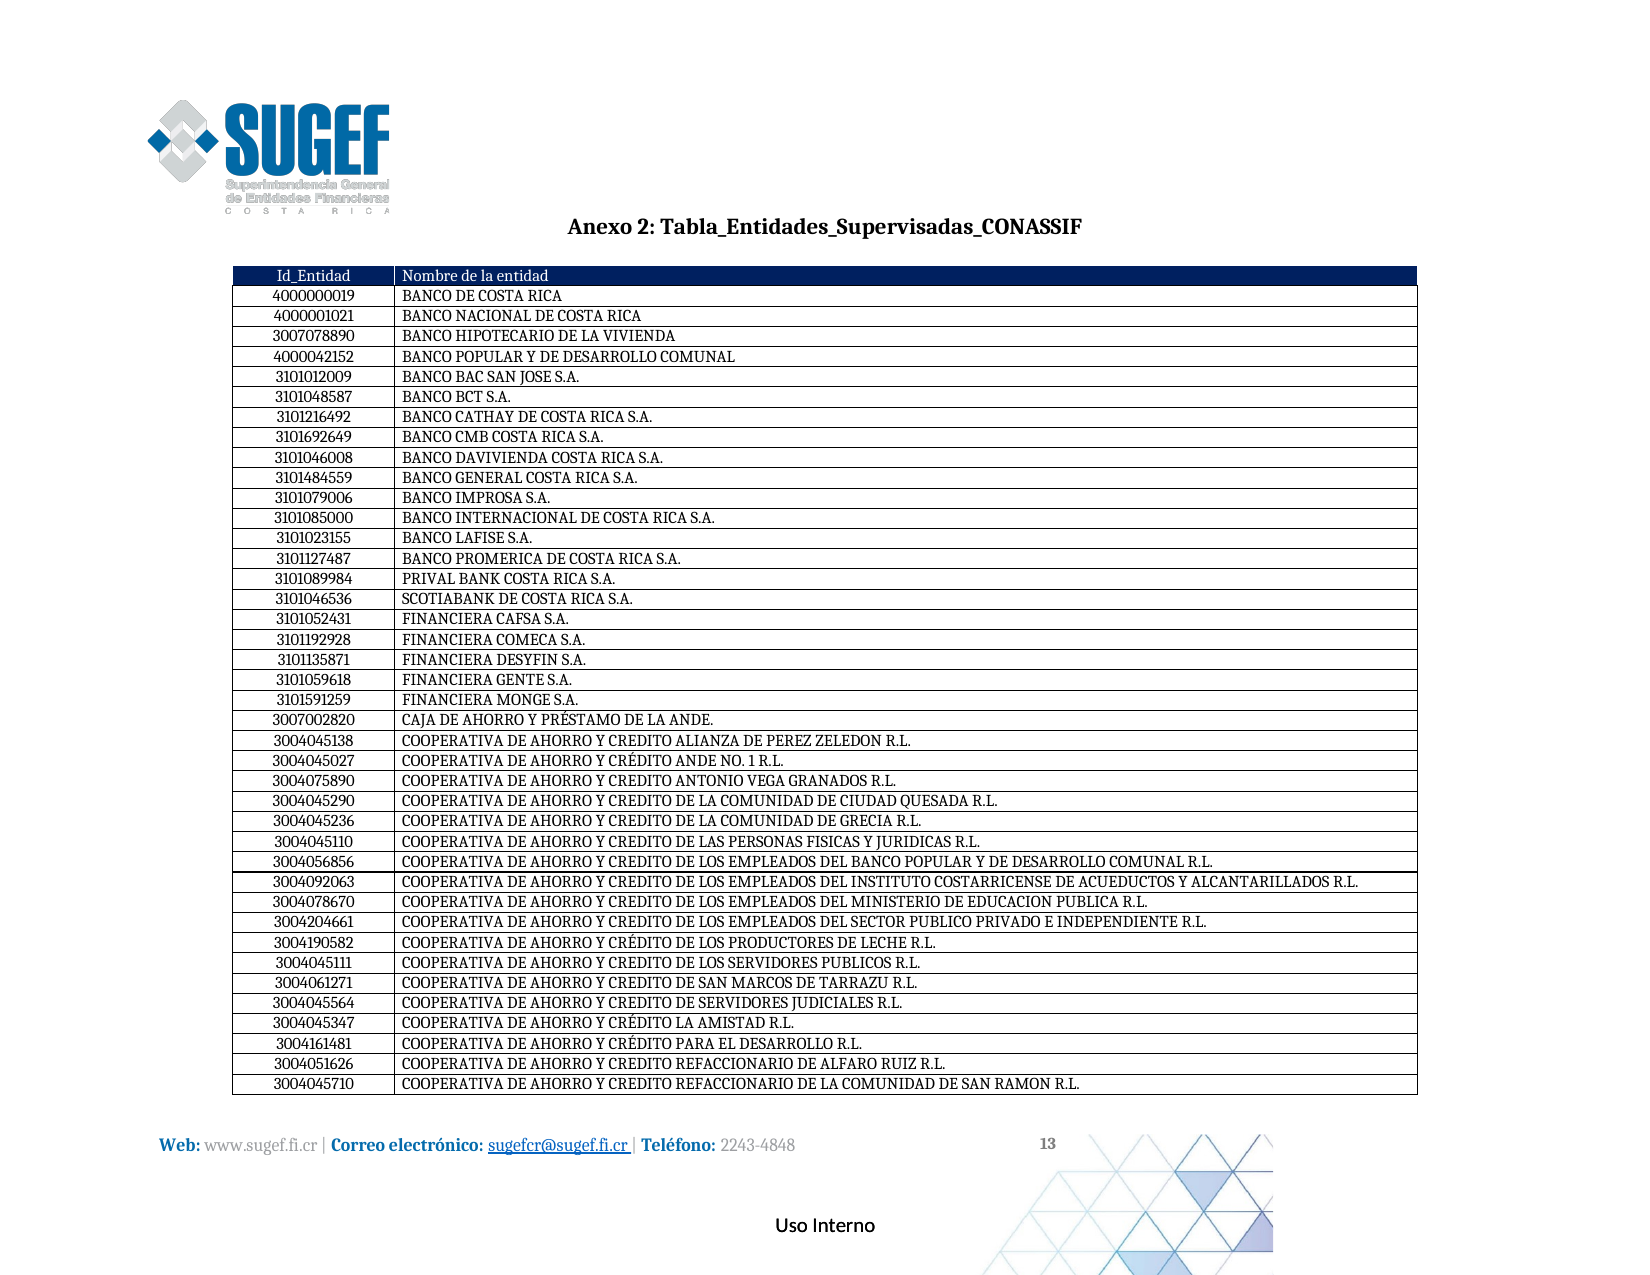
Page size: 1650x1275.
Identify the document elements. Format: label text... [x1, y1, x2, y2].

table_cell COOPERATIVA DE AHORRO Y CREDITO REFACCIONARIO DE LA COMUNIDAD DE SAN RAMON R.L. [395, 1075, 1417, 1094]
table_cell 3101089984 [233, 569, 394, 588]
table_header Nombre de la entidad [395, 266, 1417, 285]
table_cell 3004161481 [233, 1034, 394, 1053]
table_cell 3101692649 [233, 428, 394, 447]
table_cell BANCO BCT S.A. [395, 387, 1417, 407]
table_cell 3004204661 [233, 913, 394, 932]
table_cell CAJA DE AHORRO Y PRÉSTAMO DE LA ANDE. [395, 711, 1417, 730]
table_cell COOPERATIVA DE AHORRO Y CREDITO DE LOS EMPLEADOS DEL BANCO POPULAR Y DE DESARROLLO COMUNAL R.L. [395, 852, 1417, 871]
table_cell 4000042152 [233, 347, 394, 366]
table_cell 3004078670 [233, 893, 394, 912]
table_cell 3004045027 [233, 751, 394, 770]
table_cell 3004051626 [233, 1054, 394, 1073]
table_cell 3101046536 [233, 590, 394, 609]
table_cell FINANCIERA DESYFIN S.A. [395, 650, 1417, 669]
table_cell PRIVAL BANK COSTA RICA S.A. [395, 569, 1417, 588]
table_cell COOPERATIVA DE AHORRO Y CREDITO DE SAN MARCOS DE TARRAZU R.L. [395, 974, 1417, 993]
table_cell 4000001021 [233, 307, 394, 326]
table_cell 3101048587 [233, 387, 394, 407]
table_cell 3101484559 [233, 468, 394, 487]
table_cell 3004056856 [233, 852, 394, 871]
table_cell BANCO BAC SAN JOSE S.A. [395, 367, 1417, 386]
table_cell 3101192928 [233, 630, 394, 649]
table_cell 3007002820 [233, 711, 394, 730]
table_cell 3101023155 [233, 529, 394, 548]
table_cell BANCO HIPOTECARIO DE LA VIVIENDA [395, 327, 1417, 346]
table_cell COOPERATIVA DE AHORRO Y CREDITO DE LA COMUNIDAD DE GRECIA R.L. [395, 812, 1417, 831]
table_cell BANCO POPULAR Y DE DESARROLLO COMUNAL [395, 347, 1417, 366]
table_cell 3004092063 [233, 873, 394, 892]
table_cell SCOTIABANK DE COSTA RICA S.A. [395, 590, 1417, 609]
picture [147, 100, 390, 214]
table_cell FINANCIERA COMECA S.A. [395, 630, 1417, 649]
table_cell 3004045564 [233, 994, 394, 1013]
table_cell COOPERATIVA DE AHORRO Y CREDITO DE SERVIDORES JUDICIALES R.L. [395, 994, 1417, 1013]
table_cell BANCO GENERAL COSTA RICA S.A. [395, 468, 1417, 487]
table_cell COOPERATIVA DE AHORRO Y CRÉDITO LA AMISTAD R.L. [395, 1014, 1417, 1033]
table_cell 3004045347 [233, 1014, 394, 1033]
table_cell BANCO CMB COSTA RICA S.A. [395, 428, 1417, 447]
table_cell 3101012009 [233, 367, 394, 386]
table_cell 3101591259 [233, 691, 394, 710]
table_cell 3004045710 [233, 1075, 394, 1094]
table_header Id_Entidad [233, 266, 394, 285]
table_cell COOPERATIVA DE AHORRO Y CREDITO ANTONIO VEGA GRANADOS R.L. [395, 771, 1417, 791]
table_cell COOPERATIVA DE AHORRO Y CREDITO ALIANZA DE PEREZ ZELEDON R.L. [395, 731, 1417, 750]
table_cell COOPERATIVA DE AHORRO Y CREDITO DE LA COMUNIDAD DE CIUDAD QUESADA R.L. [395, 792, 1417, 811]
table_cell COOPERATIVA DE AHORRO Y CRÉDITO ANDE NO. 1 R.L. [395, 751, 1417, 770]
table_cell BANCO NACIONAL DE COSTA RICA [395, 307, 1417, 326]
table_cell FINANCIERA CAFSA S.A. [395, 610, 1417, 629]
table_cell 3004045110 [233, 832, 394, 851]
table_cell BANCO CATHAY DE COSTA RICA S.A. [395, 408, 1417, 427]
table_cell BANCO LAFISE S.A. [395, 529, 1417, 548]
table_cell COOPERATIVA DE AHORRO Y CREDITO DE LOS EMPLEADOS DEL SECTOR PUBLICO PRIVADO E INDEPENDIENTE R.L. [395, 913, 1417, 932]
table_cell FINANCIERA GENTE S.A. [395, 670, 1417, 689]
text Anexo 2: Tabla_Entidades_Supervisadas_CONASSIF [148, 213, 1502, 240]
table_cell COOPERATIVA DE AHORRO Y CREDITO DE LOS EMPLEADOS DEL INSTITUTO COSTARRICENSE DE ACUEDUCTOS Y ALCANTARILLADOS R.L. [395, 873, 1417, 892]
table_cell 3004045290 [233, 792, 394, 811]
picture [947, 1134, 1274, 1275]
table_cell COOPERATIVA DE AHORRO Y CRÉDITO PARA EL DESARROLLO R.L. [395, 1034, 1417, 1053]
table_cell 4000000019 [233, 286, 394, 306]
table_cell 3004075890 [233, 771, 394, 791]
table_cell COOPERATIVA DE AHORRO Y CREDITO REFACCIONARIO DE ALFARO RUIZ R.L. [395, 1054, 1417, 1073]
table_cell COOPERATIVA DE AHORRO Y CREDITO DE LAS PERSONAS FISICAS Y JURIDICAS R.L. [395, 832, 1417, 851]
table_cell 3101216492 [233, 408, 394, 427]
table_cell 3101135871 [233, 650, 394, 669]
table_cell FINANCIERA MONGE S.A. [395, 691, 1417, 710]
table_cell BANCO PROMERICA DE COSTA RICA S.A. [395, 549, 1417, 568]
table_cell 3004190582 [233, 933, 394, 952]
table_cell BANCO IMPROSA S.A. [395, 489, 1417, 508]
table_cell 3101085000 [233, 509, 394, 528]
table_cell BANCO DAVIVIENDA COSTA RICA S.A. [395, 448, 1417, 467]
table_cell 3004045236 [233, 812, 394, 831]
table_cell 3004061271 [233, 974, 394, 993]
table_cell BANCO INTERNACIONAL DE COSTA RICA S.A. [395, 509, 1417, 528]
table_cell 3101079006 [233, 489, 394, 508]
table_cell 3101046008 [233, 448, 394, 467]
table_cell 3004045138 [233, 731, 394, 750]
table_cell COOPERATIVA DE AHORRO Y CREDITO DE LOS SERVIDORES PUBLICOS R.L. [395, 953, 1417, 972]
table_cell 3007078890 [233, 327, 394, 346]
table_cell 3101052431 [233, 610, 394, 629]
table_cell 3101059618 [233, 670, 394, 689]
table_cell COOPERATIVA DE AHORRO Y CRÉDITO DE LOS PRODUCTORES DE LECHE R.L. [395, 933, 1417, 952]
table_cell BANCO DE COSTA RICA [395, 286, 1417, 306]
table_cell COOPERATIVA DE AHORRO Y CREDITO DE LOS EMPLEADOS DEL MINISTERIO DE EDUCACION PUBLICA R.L. [395, 893, 1417, 912]
table_cell 3101127487 [233, 549, 394, 568]
table_cell 3004045111 [233, 953, 394, 972]
